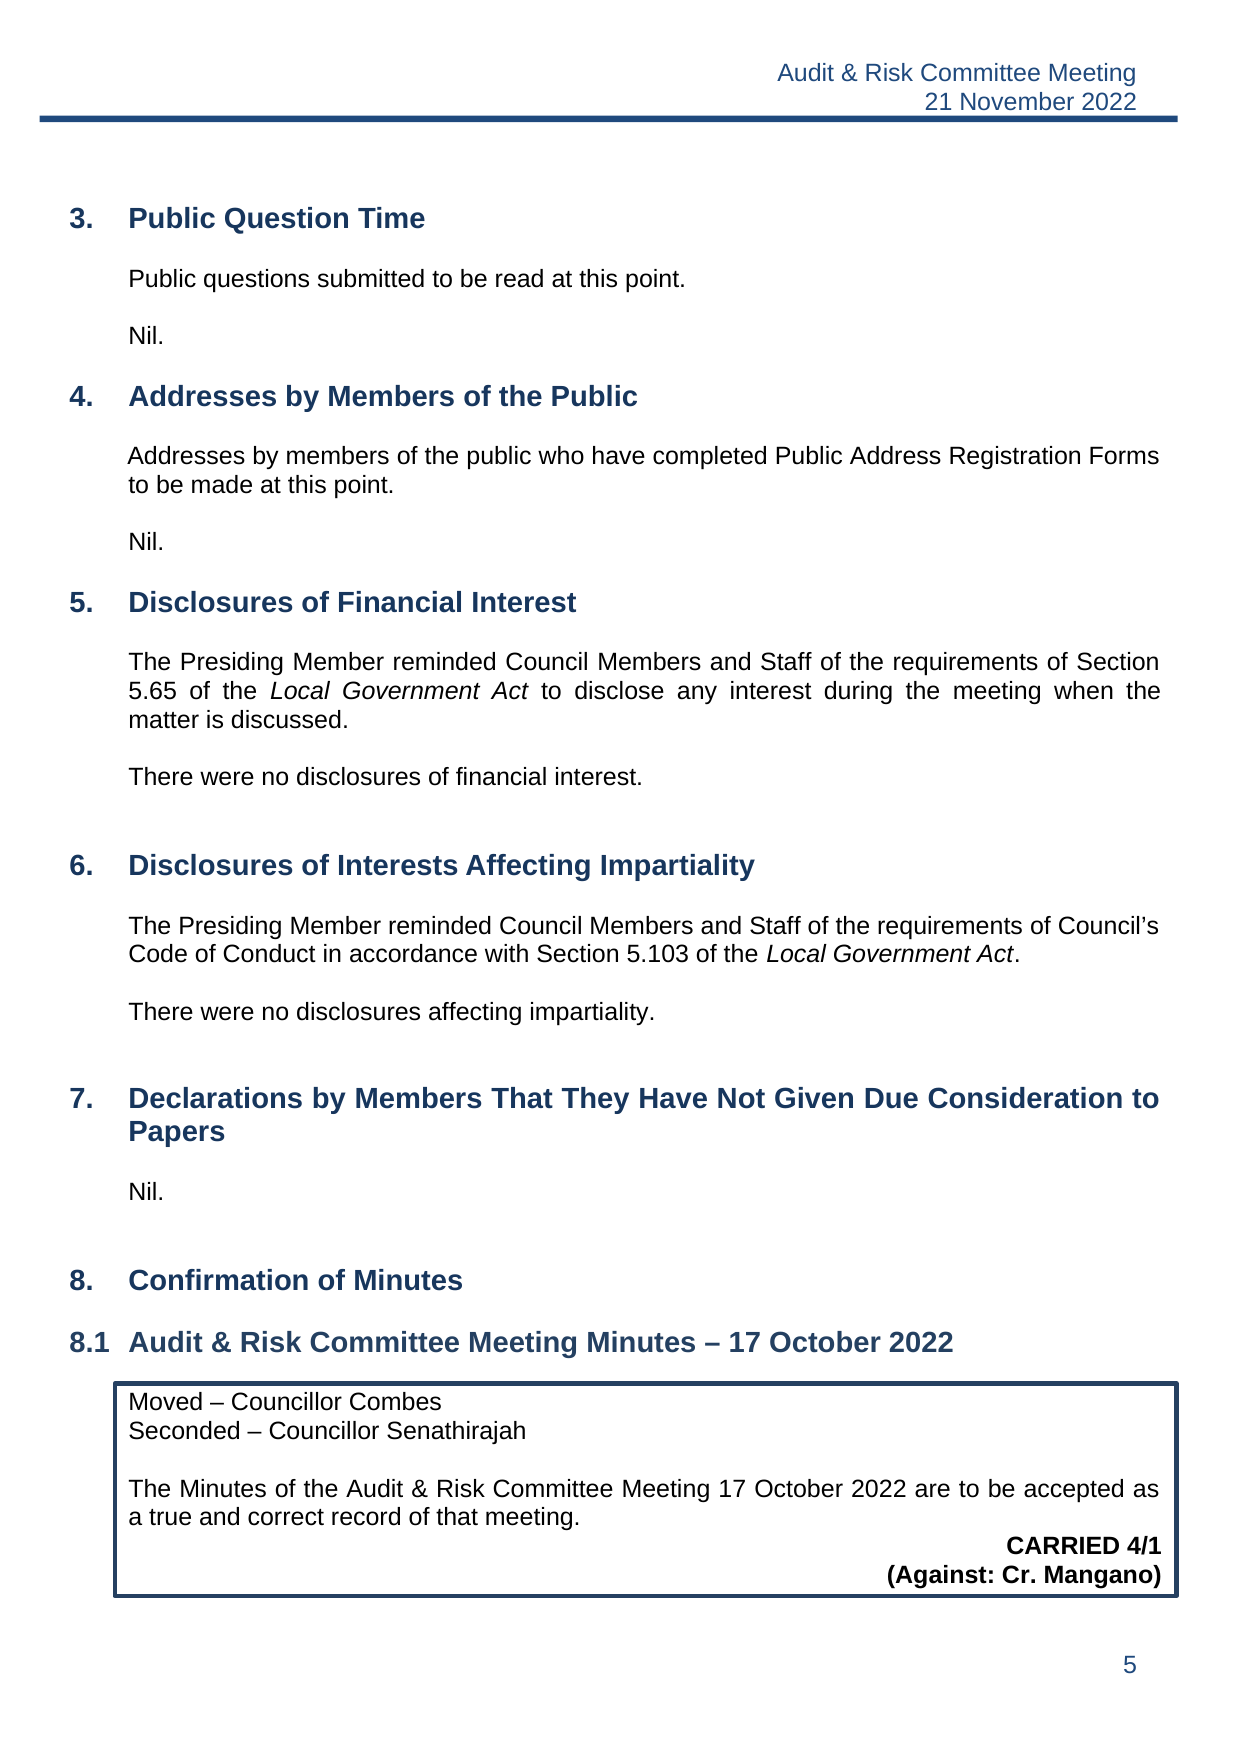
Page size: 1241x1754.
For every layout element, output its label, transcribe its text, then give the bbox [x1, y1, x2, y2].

subtitle Disclosures of Interests Affecting Impartiality [69, 848, 1162, 882]
text Moved – Councillor Combes [128, 1387, 1162, 1416]
list Audit & Risk Committee Meeting Minutes – 17 October 2022 [69, 1325, 1162, 1359]
text Nil. [128, 1177, 1162, 1205]
text Public questions submitted to be read at this point. [128, 264, 1162, 292]
list Addresses by members of the public who have completed Public Address Registration Forms to be made at this point. [127, 441, 1162, 498]
subtitle Declarations by Members That They Have Not Given Due Consideration to Papers [69, 1081, 1162, 1148]
subtitle Addresses by Members of the Public [69, 379, 1162, 412]
subtitle Confirmation of Minutes [69, 1263, 1162, 1296]
text Seconded – Councillor Senathirajah [128, 1416, 1162, 1445]
text CARRIED 4/1 [158, 1531, 1162, 1560]
list There were no disclosures of financial interest. [128, 762, 1171, 791]
subtitle Disclosures of Financial Interest [69, 585, 1162, 618]
text Nil. [128, 527, 1162, 556]
text The Presiding Member reminded Council Members and Staff of the requirements of Council’s Code of Conduct in accordance with Section 5.103 of the Local Government Act. [128, 911, 1162, 968]
text There were no disclosures affecting impartiality. [128, 997, 1171, 1026]
subtitle The Minutes of the Audit & Risk Committee Meeting 17 October 2022 are to be accepted as a true and correct record of that meeting. [128, 1474, 1162, 1531]
subtitle Public Question Time [69, 201, 1162, 235]
text The Presiding Member reminded Council Members and Staff of the requirements of Section 5.65 of the Local Government Act to disclose any interest during the meeting when the matter is discussed. [128, 647, 1162, 733]
text (Against: Cr. Mangano) [158, 1560, 1162, 1589]
text Nil. [128, 321, 1162, 350]
